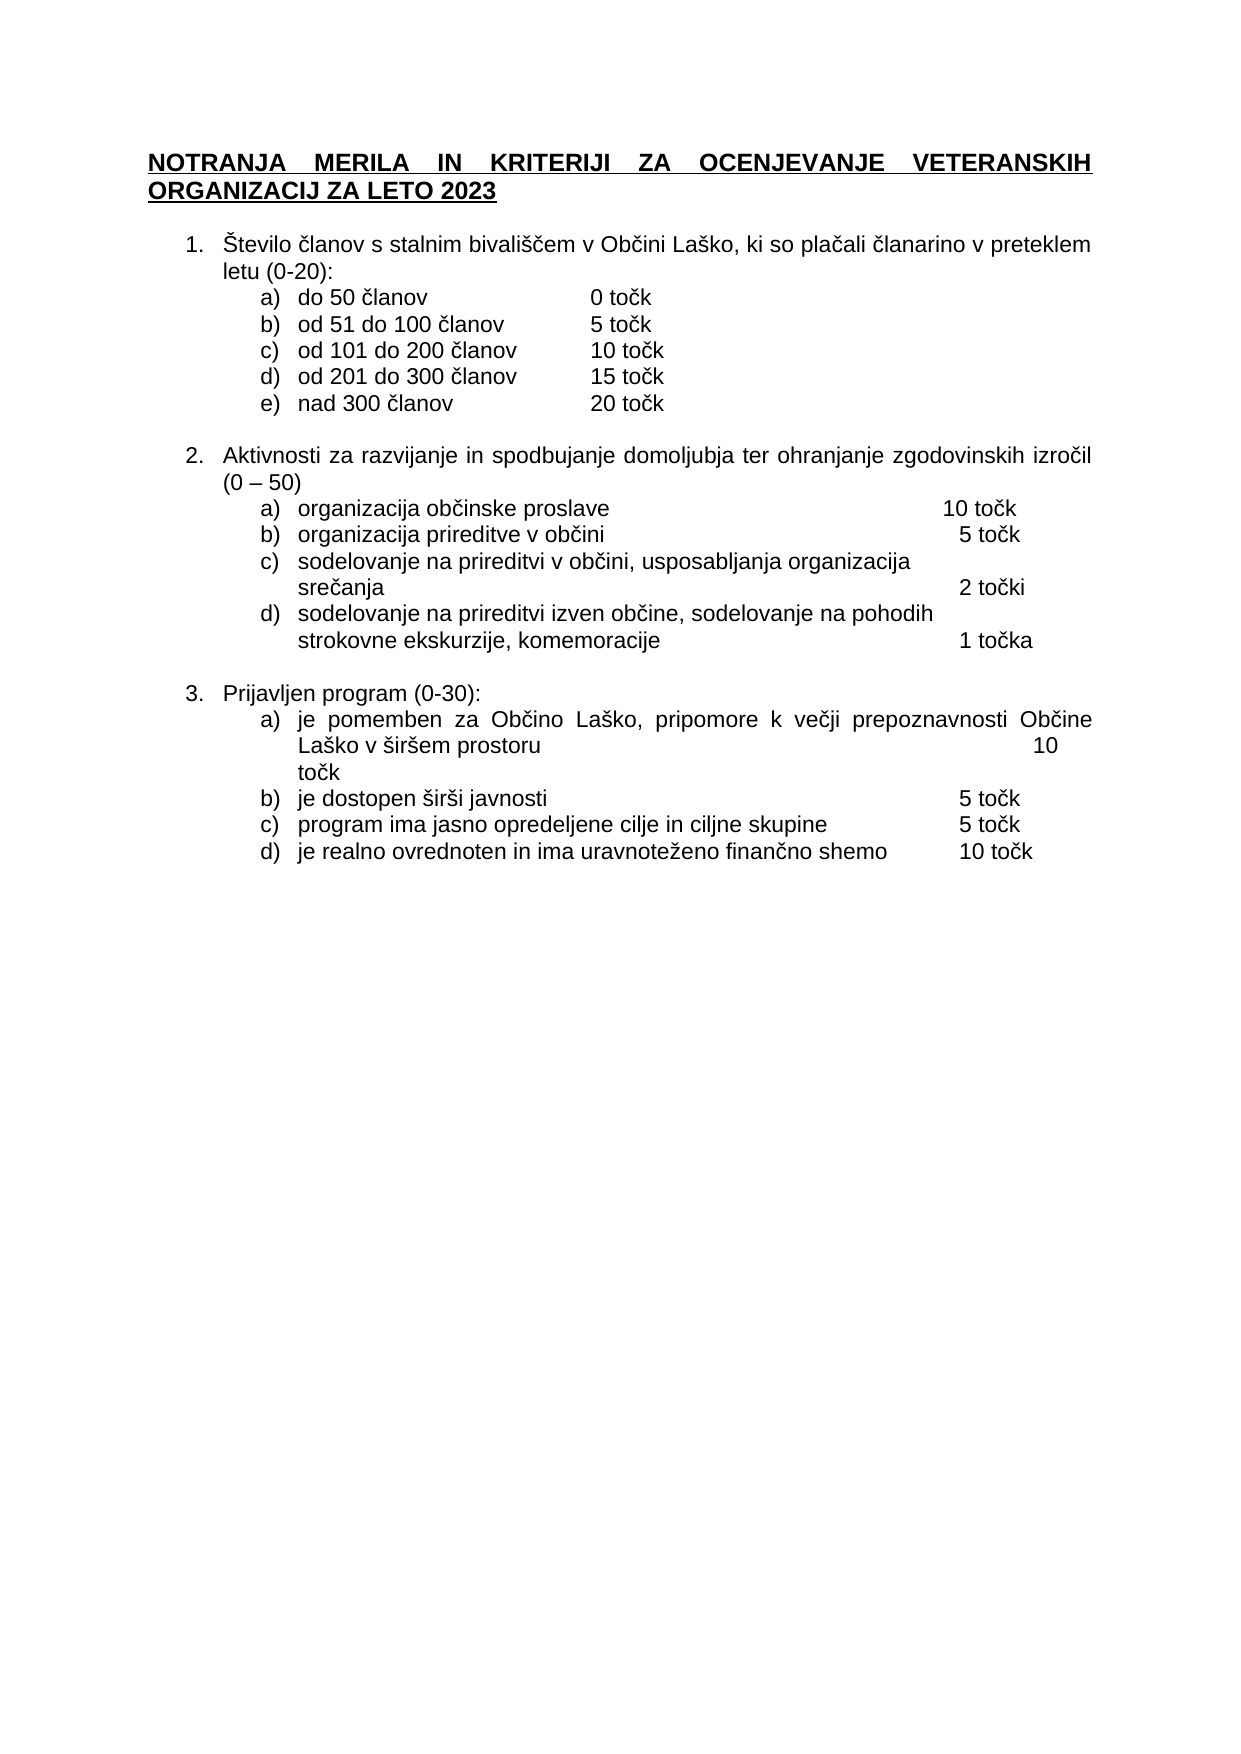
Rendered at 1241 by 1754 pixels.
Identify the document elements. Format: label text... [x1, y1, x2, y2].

list sodelovanje na prireditvi v občini, usposabljanja organizacija [260, 548, 1093, 574]
list od 201 do 300 članov 15 točk [260, 363, 1093, 389]
list Aktivnosti za razvijanje in spodbujanje domoljubja ter ohranjanje zgodovinskih izročil (0 – 50) [185, 442, 1093, 495]
list sodelovanje na prireditvi izven občine, sodelovanje na pohodih [260, 600, 1093, 627]
list je dostopen širši javnosti 5 točk [260, 785, 1093, 811]
list organizacija prireditve v občini 5 točk [260, 521, 1093, 548]
list Prijavljen program (0-30): [185, 679, 1093, 706]
text NOTRANJA MERILA IN KRITERIJI ZA OCENJEVANJE VETERANSKIH ORGANIZACIJ ZA LETO 2023 [148, 174, 1093, 205]
list srečanja 2 točki [298, 574, 1093, 600]
text NOTRANJA MERILA IN KRITERIJI ZA OCENJEVANJE VETERANSKIH ORGANIZACIJ ZA LETO 2023 [148, 148, 1093, 173]
list do 50 članov 0 točk [260, 284, 1093, 311]
list organizacija občinske proslave 10 točk [260, 495, 1093, 521]
list je realno ovrednoten in ima uravnoteženo finančno shemo 10 točk [260, 838, 1093, 864]
list od 51 do 100 članov 5 točk [260, 311, 1093, 337]
list Število članov s stalnim bivališčem v Občini Laško, ki so plačali članarino v preteklem letu (0-20): [185, 231, 1093, 284]
list je pomemben za Občino Laško, pripomore k večji prepoznavnosti Občine Laško v širšem prostoru 10 točk [260, 706, 1093, 785]
list od 101 do 200 članov 10 točk [260, 337, 1093, 363]
list nad 300 članov 20 točk [260, 389, 1093, 416]
list program ima jasno opredeljene cilje in ciljne skupine 5 točk [260, 811, 1093, 838]
list strokovne ekskurzije, komemoracije 1 točka [298, 627, 1093, 653]
